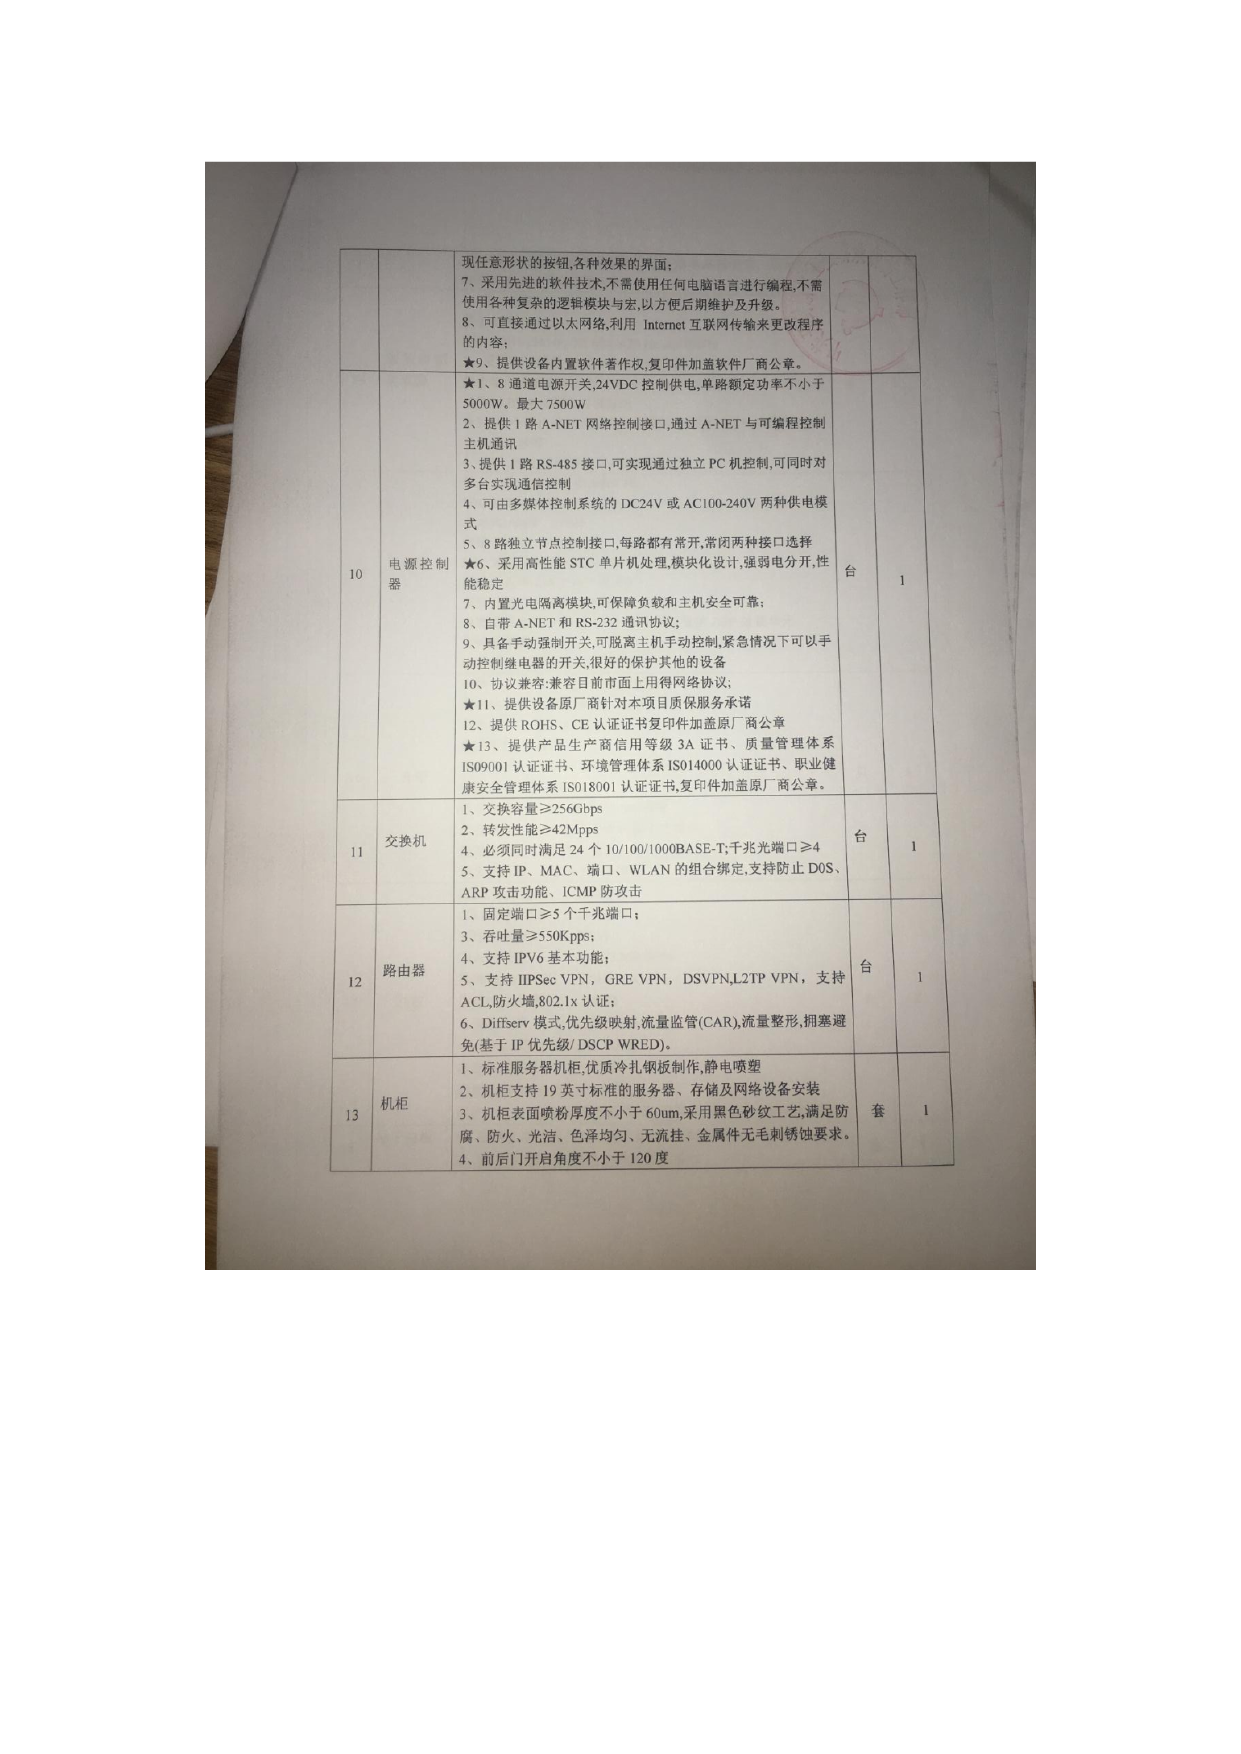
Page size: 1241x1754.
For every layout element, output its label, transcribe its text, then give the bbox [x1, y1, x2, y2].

picture [205, 163, 1036, 1269]
